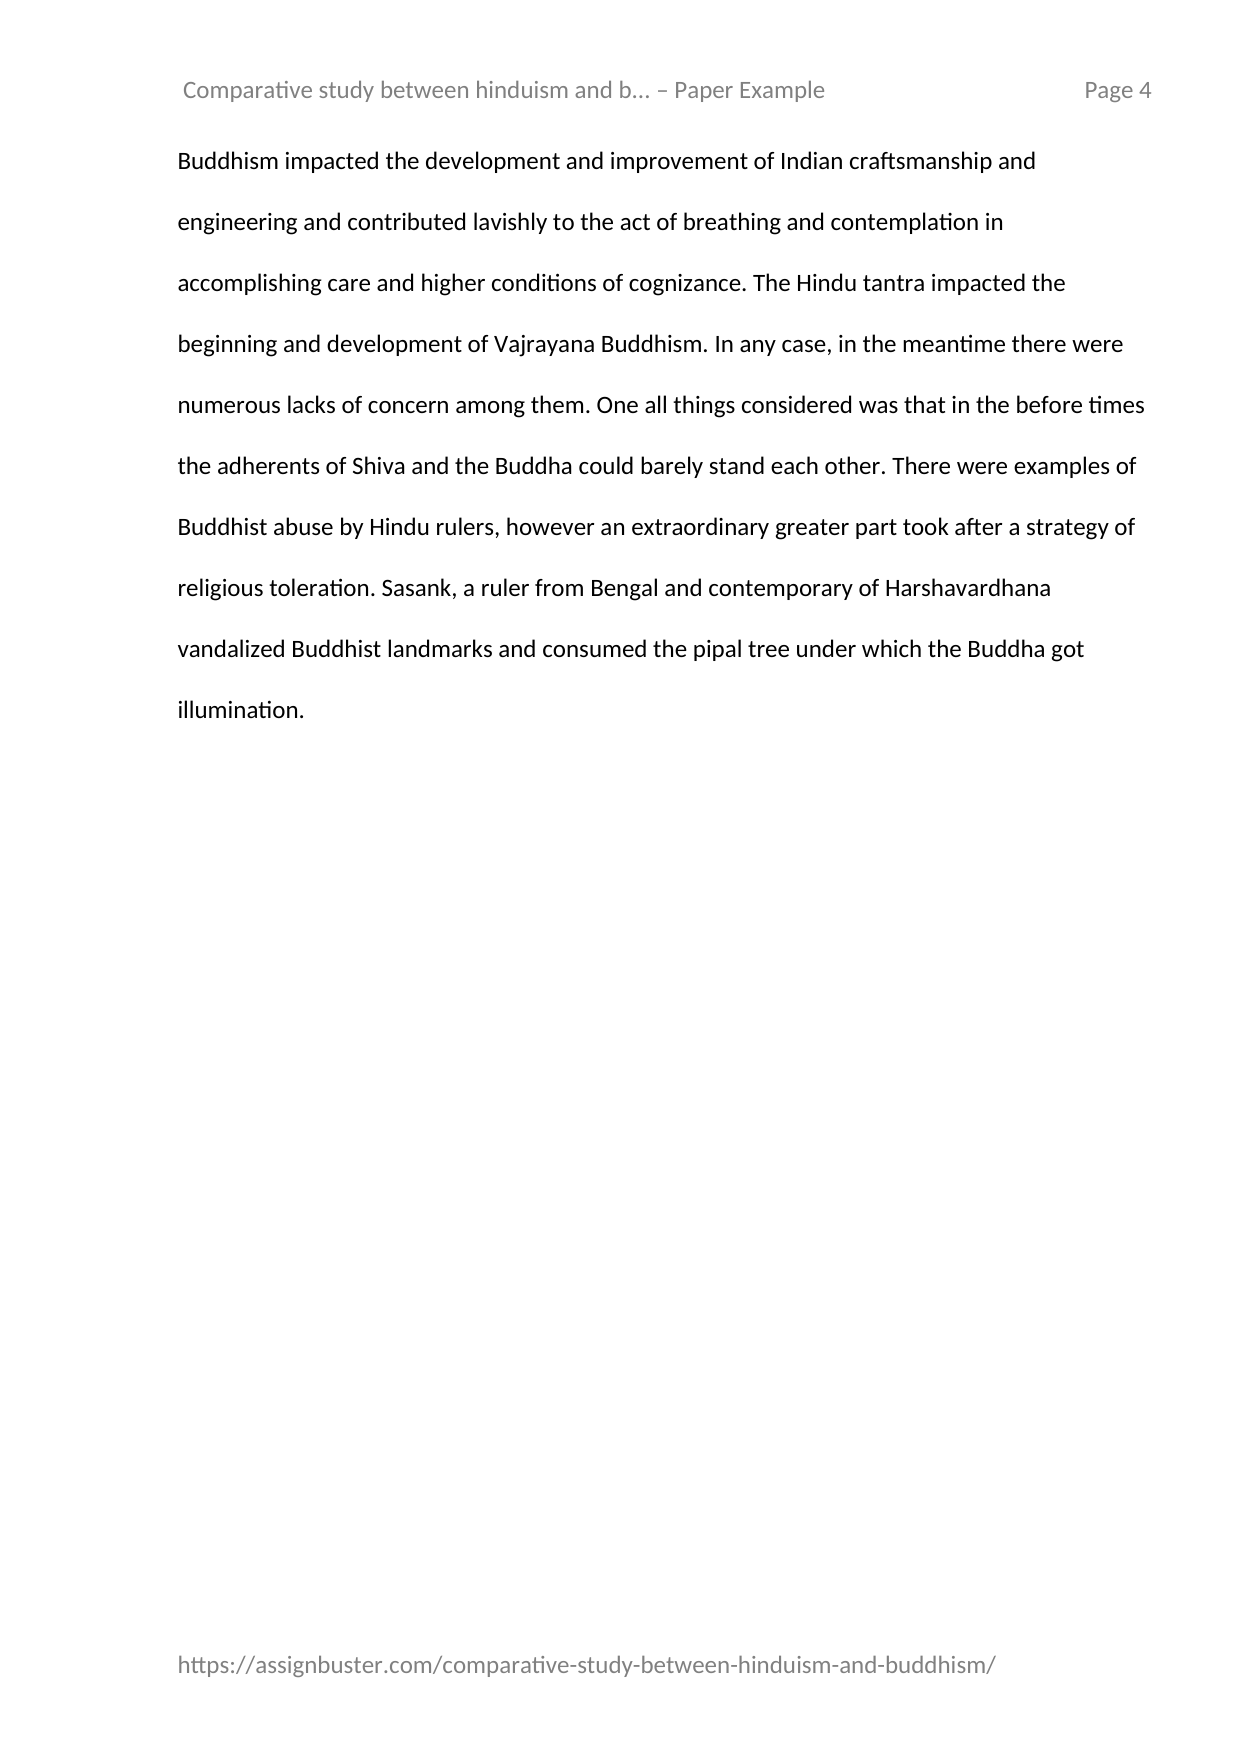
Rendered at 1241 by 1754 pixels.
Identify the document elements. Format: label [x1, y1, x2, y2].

text [177, 145, 1152, 725]
